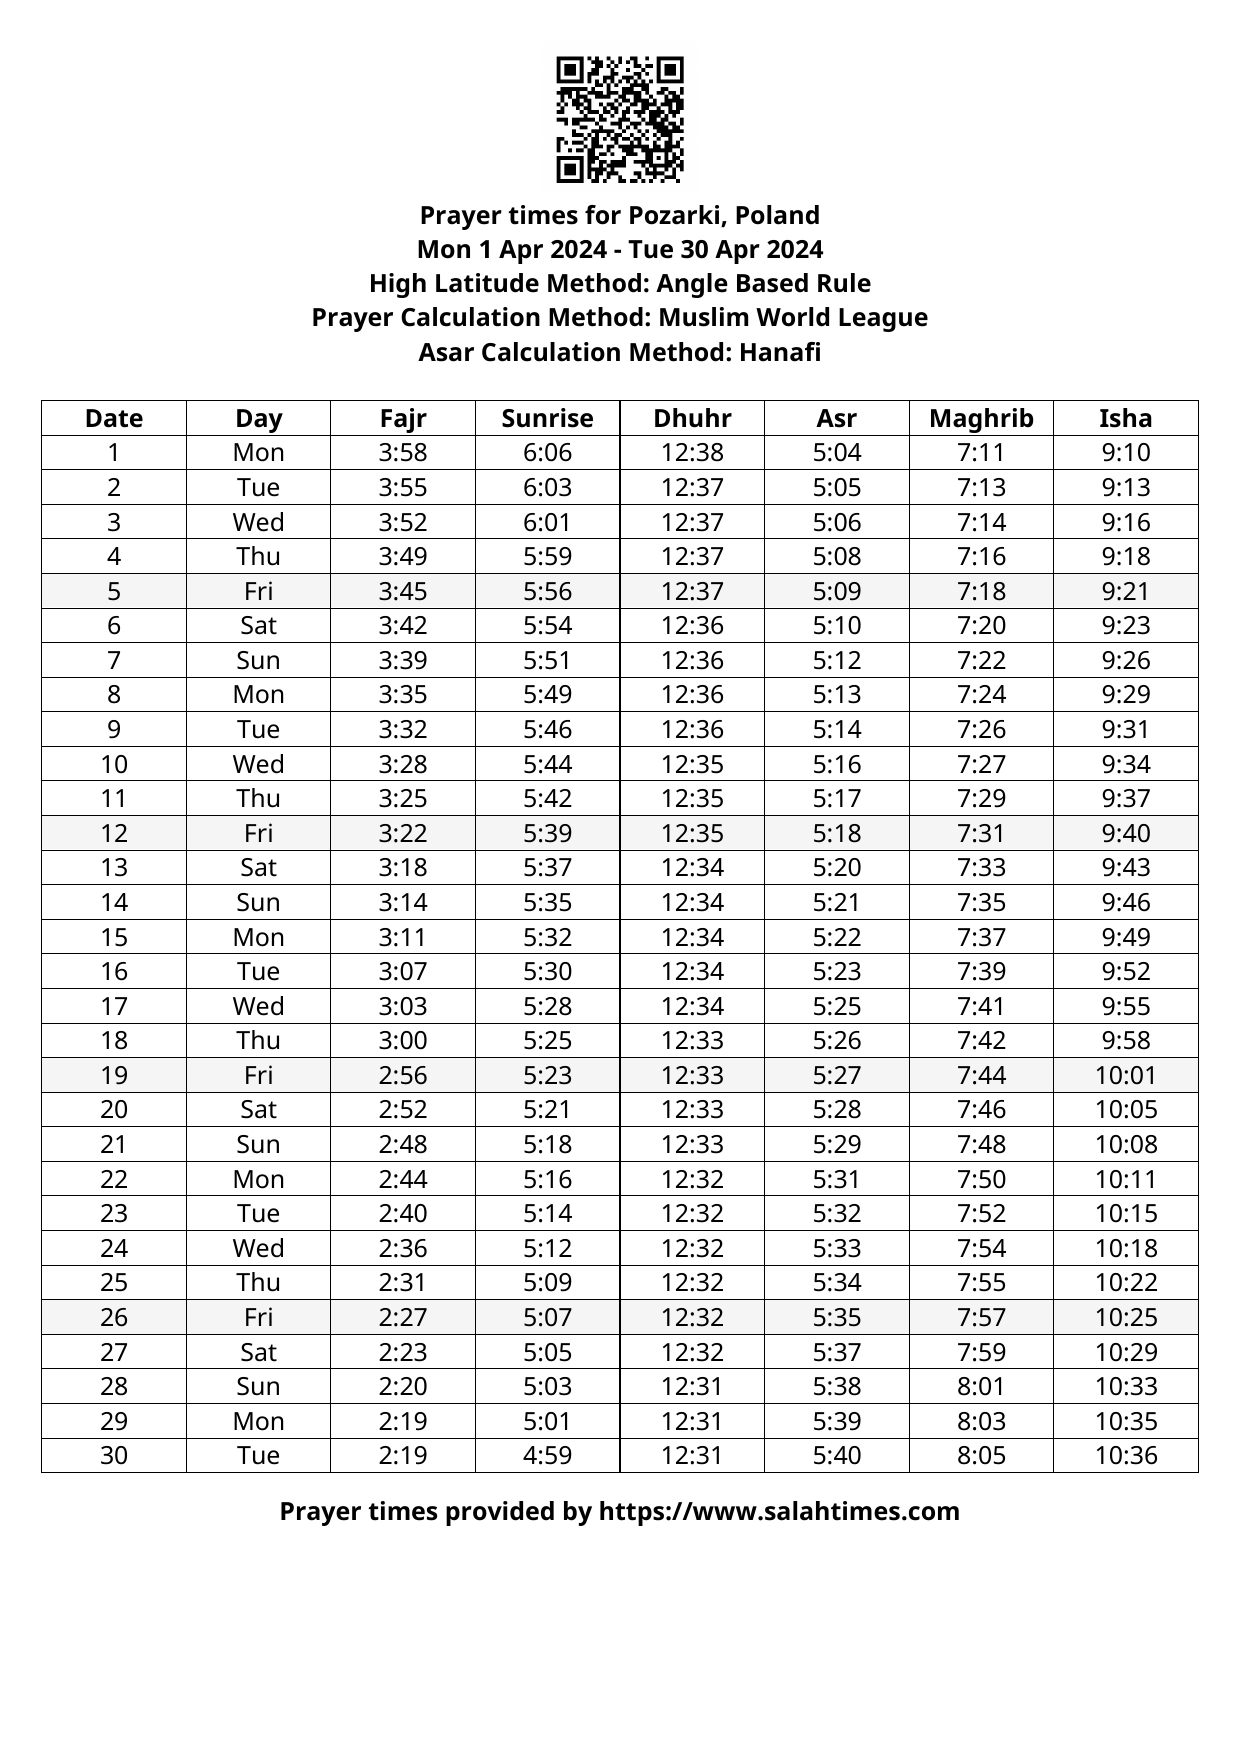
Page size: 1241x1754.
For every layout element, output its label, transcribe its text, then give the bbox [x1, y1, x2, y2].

table_cell 18 [42, 1024, 186, 1057]
table_cell 22 [42, 1162, 186, 1195]
table_cell Mon [187, 678, 330, 711]
table_header Fajr [331, 401, 475, 434]
table_cell 12:34 [621, 954, 764, 988]
table_cell Tue [187, 470, 330, 504]
table_cell 3:39 [331, 643, 475, 677]
table_cell 25 [42, 1266, 186, 1299]
text Asar Calculation Method: Hanafi [42, 334, 1198, 368]
table_cell 5:51 [476, 643, 619, 677]
table_cell 5:37 [765, 1335, 909, 1368]
table_cell Thu [187, 781, 330, 815]
table_cell 5:14 [765, 712, 909, 746]
table_cell 11 [42, 781, 186, 815]
table_cell 2:44 [331, 1162, 475, 1195]
table_header Dhuhr [621, 401, 764, 434]
table_cell 5:21 [476, 1093, 619, 1126]
table_cell 5:56 [476, 574, 619, 607]
text Prayer Calculation Method: Muslim World League [42, 300, 1198, 334]
table_cell Thu [187, 1266, 330, 1299]
table_cell Fri [187, 1058, 330, 1092]
table_cell 5:08 [765, 539, 909, 573]
table_cell 2:23 [331, 1335, 475, 1368]
table_cell 12:36 [621, 609, 764, 642]
table_cell Sat [187, 609, 330, 642]
table_cell 12:32 [621, 1162, 764, 1195]
table_header Date [42, 401, 186, 434]
table_cell 5:21 [765, 885, 909, 919]
table_cell 5:05 [476, 1335, 619, 1368]
table_cell Sun [187, 1369, 330, 1403]
table_cell 10:35 [1054, 1404, 1198, 1437]
table_cell 5:17 [765, 781, 909, 815]
table_cell 7:50 [910, 1162, 1053, 1195]
table_cell 5:12 [476, 1231, 619, 1264]
table_cell Tue [187, 1439, 330, 1472]
table_cell 12 [42, 816, 186, 849]
table_cell 5:31 [765, 1162, 909, 1195]
table_cell 5:33 [765, 1231, 909, 1264]
table_cell 12:34 [621, 885, 764, 919]
table_cell 2:19 [331, 1404, 475, 1437]
table_cell 7:29 [910, 781, 1053, 815]
table_cell 3:25 [331, 781, 475, 815]
table_cell 2:56 [331, 1058, 475, 1092]
table_cell 1 [42, 436, 186, 469]
table_cell 5:32 [476, 920, 619, 953]
table_cell 2:19 [331, 1439, 475, 1472]
table_cell 5:12 [765, 643, 909, 677]
table_cell 9:58 [1054, 1024, 1198, 1057]
table_cell 8:05 [910, 1439, 1053, 1472]
table_cell 7:57 [910, 1300, 1053, 1334]
table_cell 5:07 [476, 1300, 619, 1334]
table_cell 7 [42, 643, 186, 677]
table_cell 12:34 [621, 989, 764, 1022]
table_cell 7:24 [910, 678, 1053, 711]
table_cell 9:43 [1054, 851, 1198, 884]
table_cell 7:39 [910, 954, 1053, 988]
table_cell 6 [42, 609, 186, 642]
table_cell 6:01 [476, 505, 619, 538]
table_cell 7:48 [910, 1127, 1053, 1161]
table_cell 5:22 [765, 920, 909, 953]
table_cell 2 [42, 470, 186, 504]
table_cell 8:03 [910, 1404, 1053, 1437]
table_header Isha [1054, 401, 1198, 434]
text Mon 1 Apr 2024 - Tue 30 Apr 2024 [42, 232, 1198, 266]
table_cell 7:41 [910, 989, 1053, 1022]
table_cell 5:27 [765, 1058, 909, 1092]
table_cell 3:07 [331, 954, 475, 988]
table_cell 9:55 [1054, 989, 1198, 1022]
table_cell 2:36 [331, 1231, 475, 1264]
table_cell 28 [42, 1369, 186, 1403]
table_cell 9:29 [1054, 678, 1198, 711]
table_cell 5:09 [765, 574, 909, 607]
table_cell 7:27 [910, 747, 1053, 780]
table_cell 5:13 [765, 678, 909, 711]
table_cell 3:52 [331, 505, 475, 538]
table_cell 9 [42, 712, 186, 746]
table_cell 5:30 [476, 954, 619, 988]
table_cell 12:33 [621, 1093, 764, 1126]
table_cell 8:01 [910, 1369, 1053, 1403]
table_cell 7:55 [910, 1266, 1053, 1299]
table_cell 7:26 [910, 712, 1053, 746]
table_cell 7:35 [910, 885, 1053, 919]
table_cell 5:14 [476, 1196, 619, 1230]
table_cell 14 [42, 885, 186, 919]
table_cell 15 [42, 920, 186, 953]
table_cell 9:46 [1054, 885, 1198, 919]
table_cell 10:33 [1054, 1369, 1198, 1403]
table_cell Wed [187, 989, 330, 1022]
table_cell 6:03 [476, 470, 619, 504]
table_cell 5 [42, 574, 186, 607]
table_cell 5:28 [476, 989, 619, 1022]
table_cell 12:36 [621, 712, 764, 746]
table_cell 7:46 [910, 1093, 1053, 1126]
table_cell 5:34 [765, 1266, 909, 1299]
table_cell 10:22 [1054, 1266, 1198, 1299]
table_cell 5:16 [476, 1162, 619, 1195]
table_cell 5:03 [476, 1369, 619, 1403]
table_cell 5:39 [765, 1404, 909, 1437]
table_cell 10 [42, 747, 186, 780]
table_cell 12:34 [621, 920, 764, 953]
table_cell 12:37 [621, 574, 764, 607]
table_cell 5:25 [765, 989, 909, 1022]
table_cell 5:49 [476, 678, 619, 711]
table_cell Sat [187, 1093, 330, 1126]
table_cell 10:36 [1054, 1439, 1198, 1472]
table_cell 9:52 [1054, 954, 1198, 988]
table_cell 3:28 [331, 747, 475, 780]
table_cell 5:23 [476, 1058, 619, 1092]
table_cell 5:42 [476, 781, 619, 815]
table_cell 7:33 [910, 851, 1053, 884]
table_cell 12:32 [621, 1231, 764, 1264]
table_cell 3:18 [331, 851, 475, 884]
table_cell 3:22 [331, 816, 475, 849]
table_cell 7:42 [910, 1024, 1053, 1057]
table_cell 5:40 [765, 1439, 909, 1472]
table_cell Thu [187, 539, 330, 573]
table_cell 21 [42, 1127, 186, 1161]
table_header Sunrise [476, 401, 619, 434]
table_cell 10:18 [1054, 1231, 1198, 1264]
table_cell 5:23 [765, 954, 909, 988]
table_cell 12:36 [621, 678, 764, 711]
table_cell 5:18 [476, 1127, 619, 1161]
table_cell 5:20 [765, 851, 909, 884]
table_cell Wed [187, 747, 330, 780]
table_cell Fri [187, 574, 330, 607]
table_cell 7:31 [910, 816, 1053, 849]
table_cell 2:48 [331, 1127, 475, 1161]
table_cell 12:32 [621, 1266, 764, 1299]
table_cell 9:16 [1054, 505, 1198, 538]
table_cell Fri [187, 1300, 330, 1334]
table_cell 4:59 [476, 1439, 619, 1472]
table_cell Fri [187, 816, 330, 849]
table_cell 7:20 [910, 609, 1053, 642]
table_cell 3:58 [331, 436, 475, 469]
table_cell Wed [187, 505, 330, 538]
table_cell 7:52 [910, 1196, 1053, 1230]
table_cell 5:01 [476, 1404, 619, 1437]
table_cell 10:01 [1054, 1058, 1198, 1092]
table_cell 12:35 [621, 816, 764, 849]
table_cell 5:35 [765, 1300, 909, 1334]
table_header Asr [765, 401, 909, 434]
table_cell 7:16 [910, 539, 1053, 573]
text Prayer times provided by https://www.salahtimes.com [42, 1494, 1198, 1528]
table_cell Mon [187, 920, 330, 953]
table_cell 16 [42, 954, 186, 988]
table_cell 5:06 [765, 505, 909, 538]
table_cell 29 [42, 1404, 186, 1437]
table_cell 3:49 [331, 539, 475, 573]
table_cell 3:55 [331, 470, 475, 504]
table_cell 26 [42, 1300, 186, 1334]
table_cell 5:25 [476, 1024, 619, 1057]
table_cell 12:34 [621, 851, 764, 884]
picture [542, 41, 699, 198]
table_cell Sun [187, 1127, 330, 1161]
table_cell 3:14 [331, 885, 475, 919]
table_cell 5:46 [476, 712, 619, 746]
table_cell 9:13 [1054, 470, 1198, 504]
table_cell 7:54 [910, 1231, 1053, 1264]
table_cell 5:09 [476, 1266, 619, 1299]
table_cell 12:37 [621, 539, 764, 573]
table_cell 5:32 [765, 1196, 909, 1230]
table_cell 10:15 [1054, 1196, 1198, 1230]
table_cell 3:45 [331, 574, 475, 607]
table_cell 7:11 [910, 436, 1053, 469]
table_cell 2:27 [331, 1300, 475, 1334]
table_cell 12:32 [621, 1196, 764, 1230]
table_cell 3:32 [331, 712, 475, 746]
table_cell 27 [42, 1335, 186, 1368]
table_cell 9:18 [1054, 539, 1198, 573]
table_cell 8 [42, 678, 186, 711]
table_cell 10:11 [1054, 1162, 1198, 1195]
table_cell 17 [42, 989, 186, 1022]
table_cell 2:20 [331, 1369, 475, 1403]
table_cell 30 [42, 1439, 186, 1472]
table_cell Sat [187, 1335, 330, 1368]
table_cell 9:10 [1054, 436, 1198, 469]
table_cell 5:54 [476, 609, 619, 642]
table_cell Thu [187, 1024, 330, 1057]
table_cell 9:26 [1054, 643, 1198, 677]
table_cell 5:39 [476, 816, 619, 849]
table_cell 5:04 [765, 436, 909, 469]
table_cell 3 [42, 505, 186, 538]
table_cell 9:40 [1054, 816, 1198, 849]
table_cell Sat [187, 851, 330, 884]
table_cell 12:37 [621, 505, 764, 538]
table_cell 7:13 [910, 470, 1053, 504]
table_cell 2:31 [331, 1266, 475, 1299]
table_cell 10:05 [1054, 1093, 1198, 1126]
table_header Day [187, 401, 330, 434]
table_cell 9:31 [1054, 712, 1198, 746]
table_cell 12:36 [621, 643, 764, 677]
table_cell Wed [187, 1231, 330, 1264]
table_cell 5:35 [476, 885, 619, 919]
table_cell 4 [42, 539, 186, 573]
table_cell 12:37 [621, 470, 764, 504]
table_cell 10:08 [1054, 1127, 1198, 1161]
table_cell 7:22 [910, 643, 1053, 677]
table_cell 3:03 [331, 989, 475, 1022]
table_cell 2:52 [331, 1093, 475, 1126]
table_cell 19 [42, 1058, 186, 1092]
table_cell 12:31 [621, 1369, 764, 1403]
table_cell Mon [187, 1404, 330, 1437]
table_cell 3:42 [331, 609, 475, 642]
table_cell Mon [187, 1162, 330, 1195]
text High Latitude Method: Angle Based Rule [42, 266, 1198, 300]
table_cell 10:29 [1054, 1335, 1198, 1368]
table_cell 12:38 [621, 436, 764, 469]
table_cell 12:33 [621, 1127, 764, 1161]
table_cell 5:05 [765, 470, 909, 504]
table_cell Mon [187, 436, 330, 469]
table_cell Tue [187, 712, 330, 746]
table_cell 6:06 [476, 436, 619, 469]
table_cell 24 [42, 1231, 186, 1264]
table_cell 9:37 [1054, 781, 1198, 815]
table_cell 10:25 [1054, 1300, 1198, 1334]
table_cell 12:31 [621, 1439, 764, 1472]
table_cell 5:16 [765, 747, 909, 780]
table_cell 3:35 [331, 678, 475, 711]
table_cell 12:33 [621, 1058, 764, 1092]
table_cell 7:37 [910, 920, 1053, 953]
table_cell 12:35 [621, 747, 764, 780]
table_cell 12:35 [621, 781, 764, 815]
table_cell Tue [187, 1196, 330, 1230]
table_cell 9:23 [1054, 609, 1198, 642]
table_cell 7:14 [910, 505, 1053, 538]
table_cell 12:31 [621, 1404, 764, 1437]
table_cell 12:33 [621, 1024, 764, 1057]
table_cell 5:18 [765, 816, 909, 849]
table_cell 5:37 [476, 851, 619, 884]
table_cell 3:11 [331, 920, 475, 953]
table_cell 7:59 [910, 1335, 1053, 1368]
table_cell 5:44 [476, 747, 619, 780]
table_cell 5:59 [476, 539, 619, 573]
table_cell 9:49 [1054, 920, 1198, 953]
table_cell 3:00 [331, 1024, 475, 1057]
table_cell 5:26 [765, 1024, 909, 1057]
table_header Maghrib [910, 401, 1053, 434]
table_cell 12:32 [621, 1300, 764, 1334]
text Prayer times for Pozarki, Poland [42, 198, 1198, 232]
table_cell 7:44 [910, 1058, 1053, 1092]
table_cell Tue [187, 954, 330, 988]
table_cell 5:10 [765, 609, 909, 642]
table_cell Sun [187, 885, 330, 919]
table_cell 9:34 [1054, 747, 1198, 780]
table_cell 7:18 [910, 574, 1053, 607]
table_cell 12:32 [621, 1335, 764, 1368]
table_cell 5:29 [765, 1127, 909, 1161]
table_cell 23 [42, 1196, 186, 1230]
table_cell 5:38 [765, 1369, 909, 1403]
table_cell Sun [187, 643, 330, 677]
table_cell 13 [42, 851, 186, 884]
table_cell 20 [42, 1093, 186, 1126]
table_cell 9:21 [1054, 574, 1198, 607]
table_cell 5:28 [765, 1093, 909, 1126]
table_cell 2:40 [331, 1196, 475, 1230]
